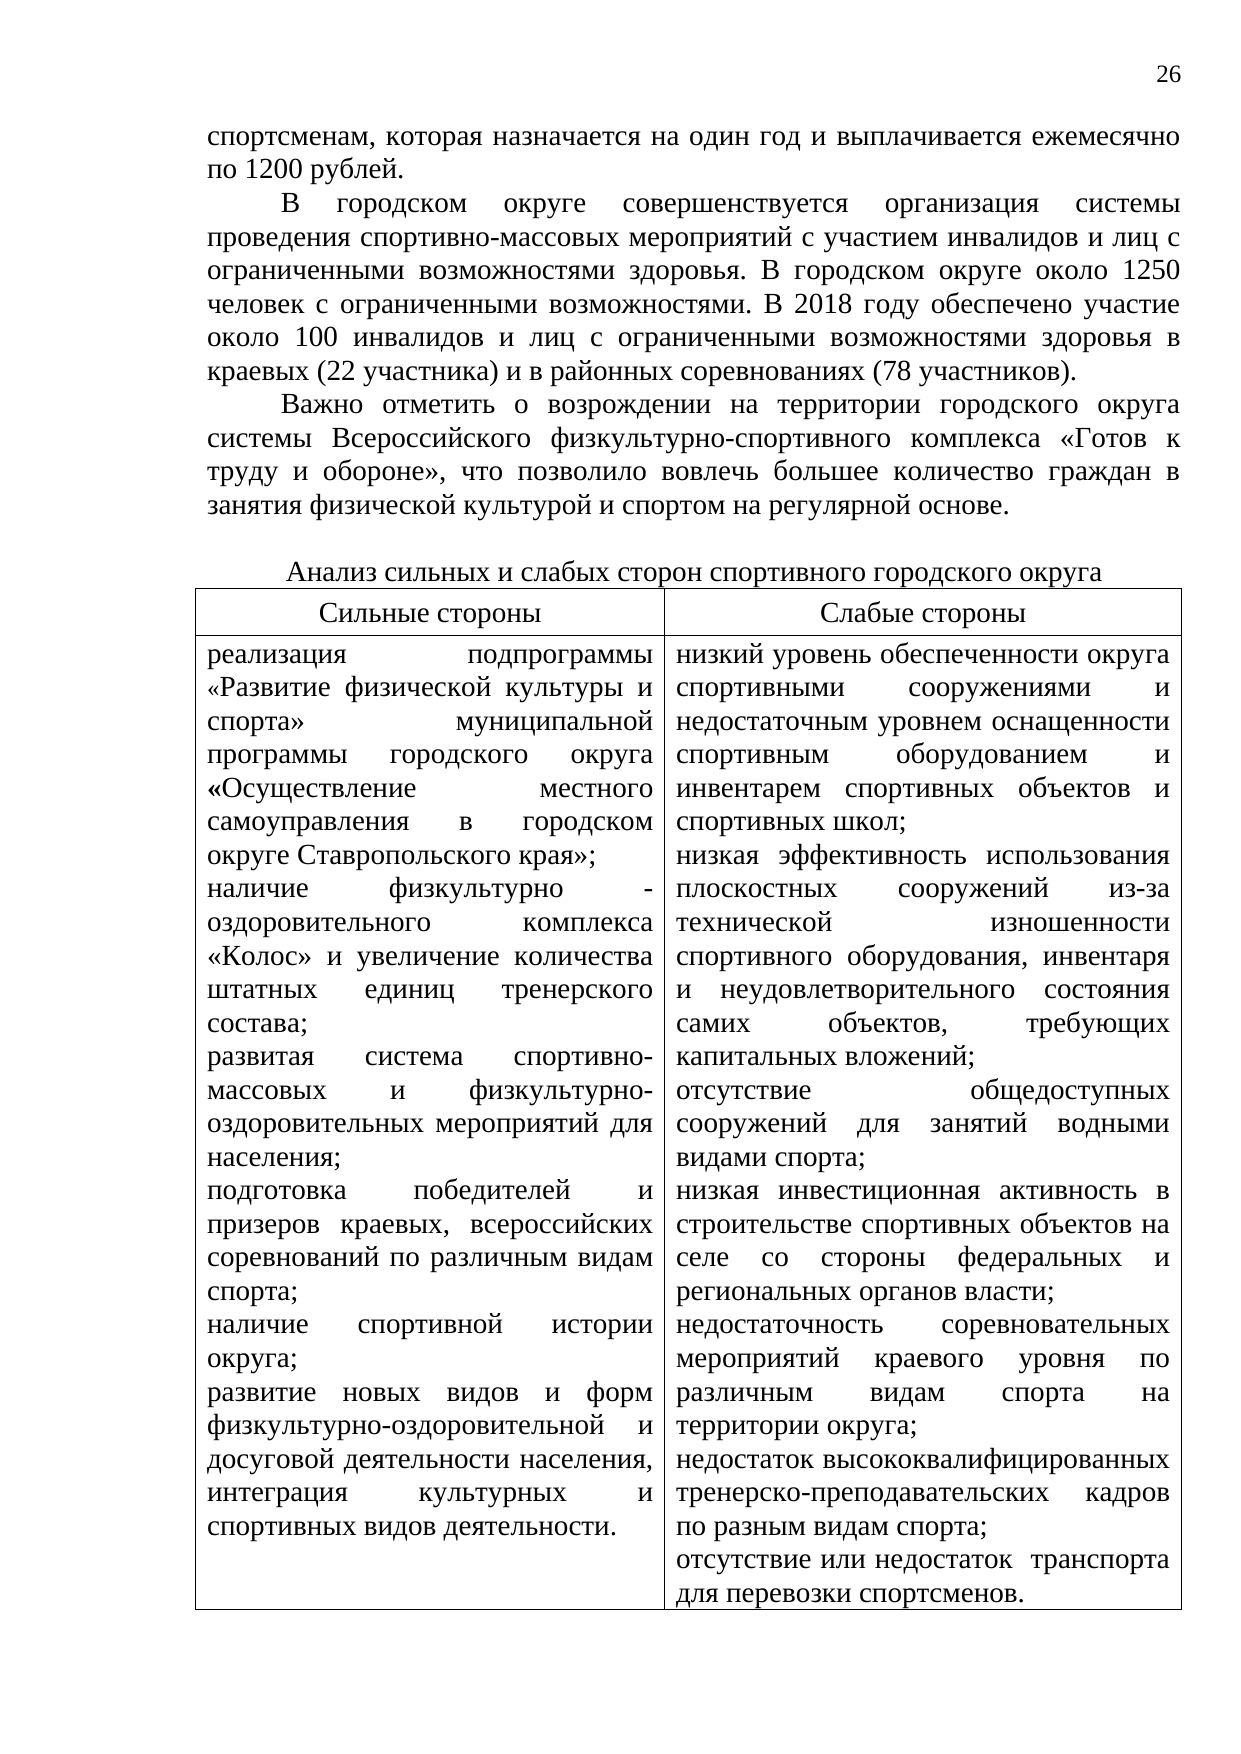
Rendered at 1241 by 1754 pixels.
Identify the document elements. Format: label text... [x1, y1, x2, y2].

table_header Сильные стороны [196, 589, 664, 635]
text Важно отметить о возрождении на территории городского округа системы Всероссийского физкультурно-спортивного комплекса «Готов к труду и обороне», что позволило вовлечь большее количество граждан в занятия физической культурой и спортом на регулярной основе. [207, 386, 1181, 521]
text В городском округе совершенствуется организация системы проведения спортивно-массовых мероприятий с участием инвалидов и лиц с ограниченными возможностями здоровья. В городском округе около 1250 человек с ограниченными возможностями. В 2018 году обеспечено участие около 100 инвалидов и лиц с ограниченными возможностями здоровья в краевых (22 участника) и в районных соревнованиях (78 участников). [207, 185, 1181, 386]
text Анализ сильных и слабых сторон спортивного городского округа [207, 554, 1181, 588]
table_cell реализация подпрограммы «Развитие физической культуры и спорта» муниципальной программы городского округа «Осуществление местного самоуправления в городском округе Ставропольского края»; наличие физкультурно - оздоровительного комплекса «Колос» и увеличение количества штатных единиц тренерского состава; развитая система спортивно-массовых и физкультурно-оздоровительных мероприятий для населения; подготовка победителей и призеров краевых, всероссийских соревнований по различным видам спорта; наличие спортивной истории округа; развитие новых видов и форм физкультурно-оздоровительной и досуговой деятельности населения, интеграция культурных и спортивных видов деятельности. [196, 636, 664, 1608]
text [207, 118, 1181, 185]
table_header Слабые стороны [665, 589, 1181, 635]
table_cell низкий уровень обеспеченности округа спортивными сооружениями и недостаточным уровнем оснащенности спортивным оборудованием и инвентарем спортивных объектов и спортивных школ; низкая эффективность использования плоскостных сооружений из-за технической изношенности спортивного оборудования, инвентаря и неудовлетворительного состояния самих объектов, требующих капитальных вложений; отсутствие общедоступных сооружений для занятий водными видами спорта; низкая инвестиционная активность в строительстве спортивных объектов на селе со стороны федеральных и региональных органов власти; недостаточность соревновательных мероприятий краевого уровня по различным видам спорта на территории округа; недостаток высококвалифицированных тренерско-преподавательских кадров по разным видам спорта; отсутствие или недостаток транспорта для перевозки спортсменов. [665, 636, 1181, 1608]
